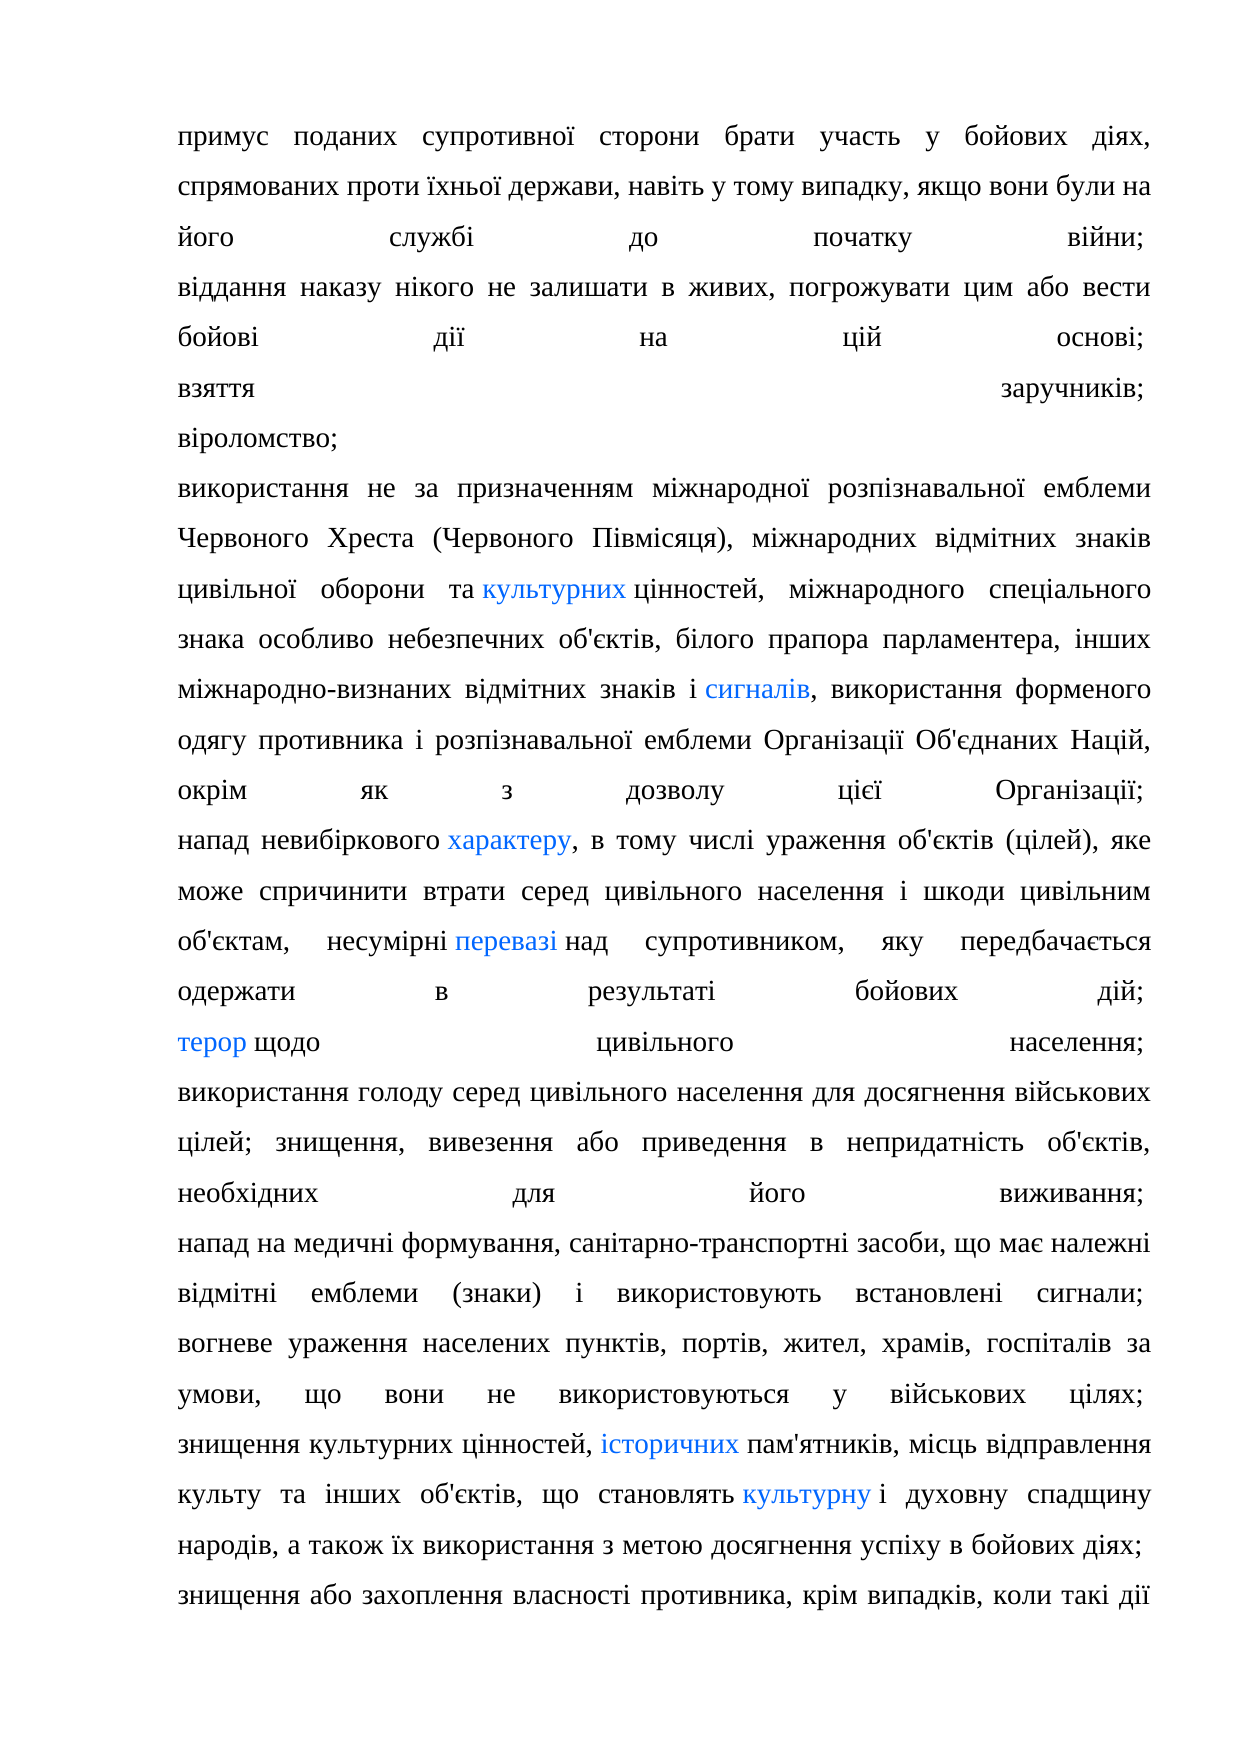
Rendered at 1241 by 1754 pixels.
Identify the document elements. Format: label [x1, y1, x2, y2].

text [177, 118, 1152, 1611]
